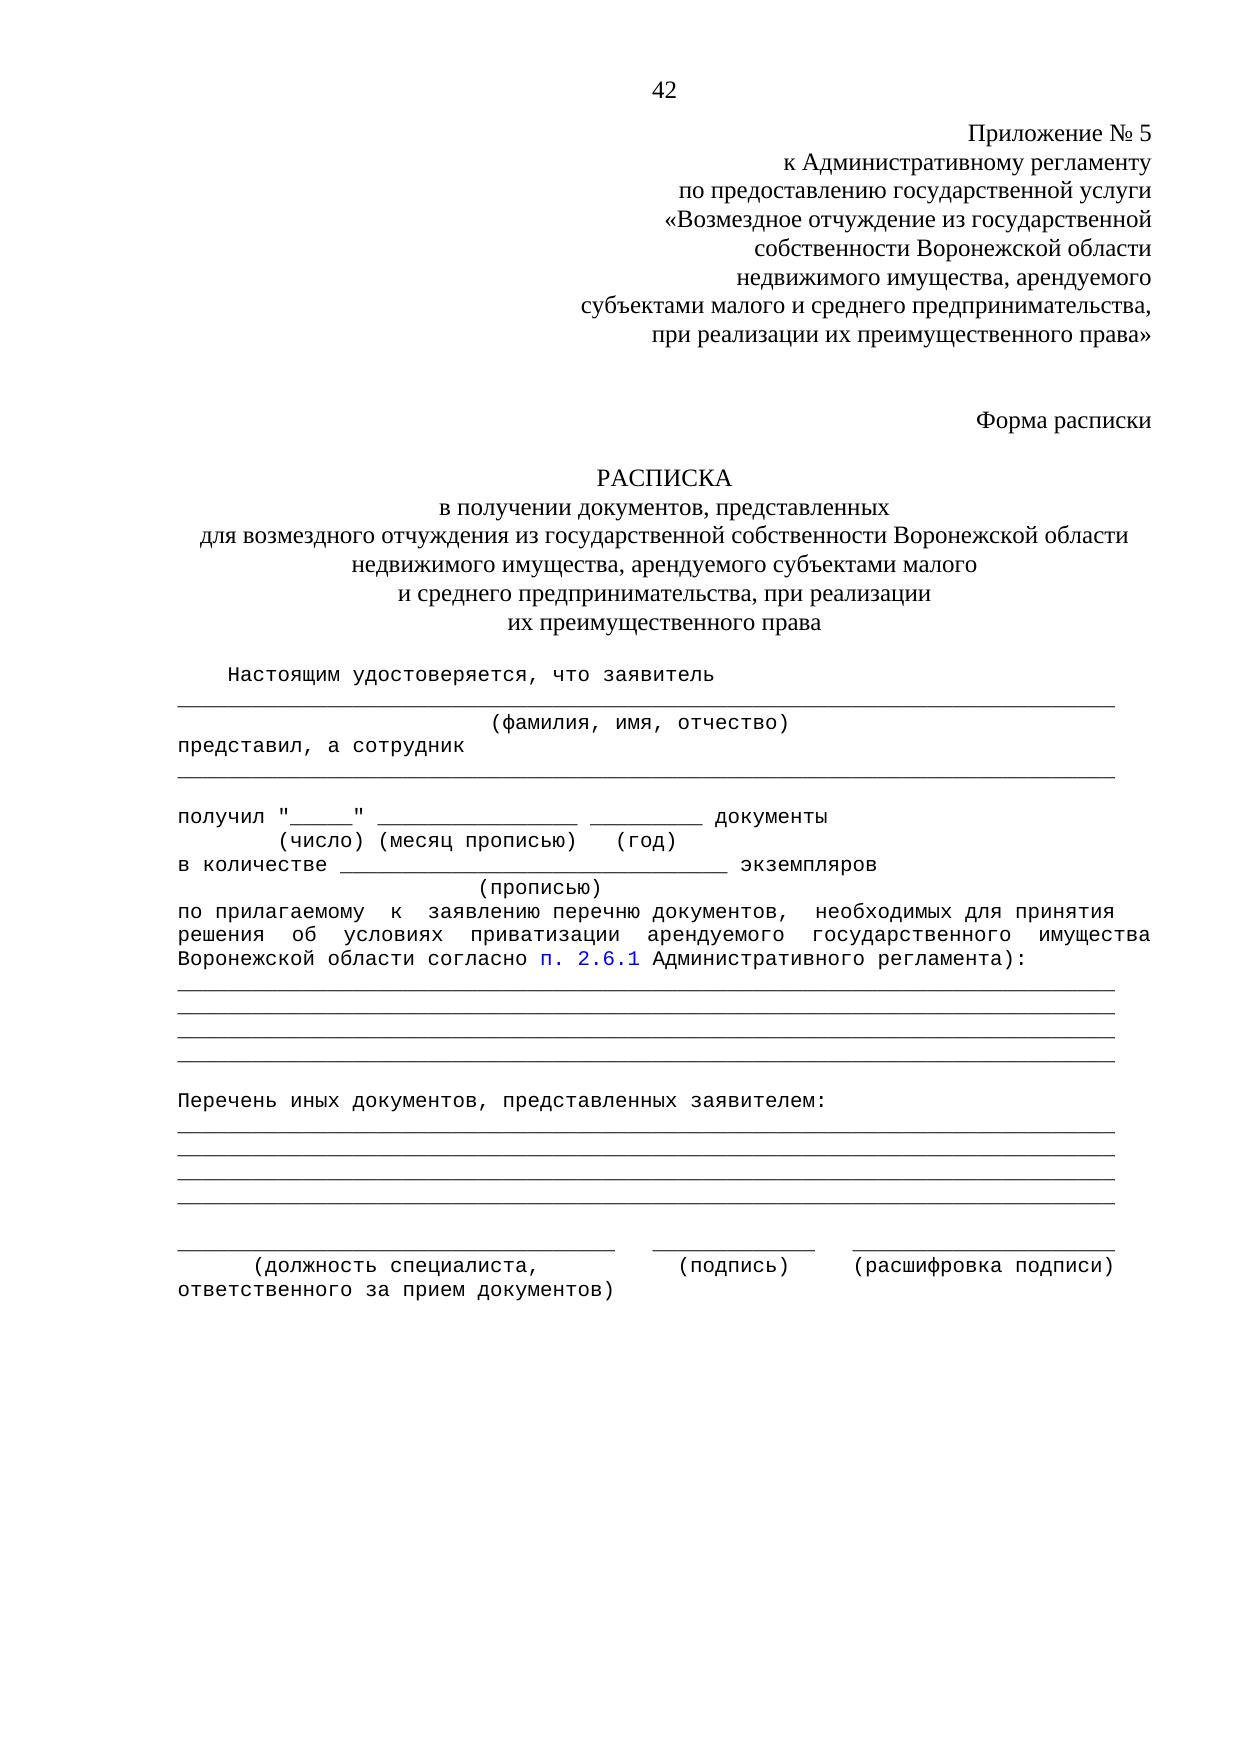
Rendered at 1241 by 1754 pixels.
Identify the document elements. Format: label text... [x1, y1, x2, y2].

text в количестве _______________________________ экземпляров [177, 853, 1152, 877]
text Настоящим удостоверяется, что заявитель [177, 664, 1152, 688]
text по предоставлению государственной услуги [177, 176, 1152, 204]
text недвижимого имущества, арендуемого [177, 262, 1152, 291]
text ___________________________________ _____________ _____________________ [177, 1232, 1152, 1256]
text ответственного за прием документов) [177, 1279, 1152, 1303]
text по прилагаемому к заявлению перечню документов, необходимых для принятия [177, 901, 1152, 924]
text представил, а сотрудник [177, 735, 1152, 759]
text недвижимого имущества, арендуемого субъектами малого [177, 549, 1152, 578]
text субъектами малого и среднего предпринимательства, [177, 291, 1152, 319]
text ___________________________________________________________________________ [177, 1043, 1152, 1066]
text и среднего предпринимательства, при реализации [177, 578, 1152, 607]
text ___________________________________________________________________________ [177, 688, 1152, 712]
text ___________________________________________________________________________ [177, 1019, 1152, 1043]
text Форма расписки [177, 406, 1152, 434]
text собственности Воронежской области [177, 233, 1152, 262]
text Перечень иных документов, представленных заявителем: [177, 1090, 1152, 1114]
text ___________________________________________________________________________ [177, 1137, 1152, 1161]
text решения об условиях приватизации арендуемого государственного имущества Воронежской области согласно п. 2.6.1 Административного регламента): [177, 924, 1152, 972]
text ___________________________________________________________________________ [177, 1114, 1152, 1137]
text Приложение № 5 [177, 118, 1152, 147]
text (число) (месяц прописью) (год) [177, 830, 1152, 853]
text «Возмездное отчуждение из государственной [177, 204, 1152, 233]
text РАСПИСКА [177, 463, 1152, 492]
text ___________________________________________________________________________ [177, 759, 1152, 783]
text (прописью) [177, 877, 1152, 901]
text к Административному регламенту [177, 147, 1152, 176]
text их преимущественного права [177, 607, 1152, 636]
text (фамилия, имя, отчество) [177, 712, 1152, 735]
text ___________________________________________________________________________ [177, 995, 1152, 1019]
text для возмездного отчуждения из государственной собственности Воронежской области [177, 521, 1152, 549]
text (должность специалиста, (подпись) (расшифровка подписи) [177, 1256, 1152, 1279]
text получил "_____" ________________ _________ документы [177, 806, 1152, 830]
text при реализации их преимущественного права» [177, 319, 1152, 348]
text в получении документов, представленных [177, 492, 1152, 521]
text ___________________________________________________________________________ [177, 1184, 1152, 1208]
text ___________________________________________________________________________ [177, 972, 1152, 995]
text ___________________________________________________________________________ [177, 1161, 1152, 1184]
